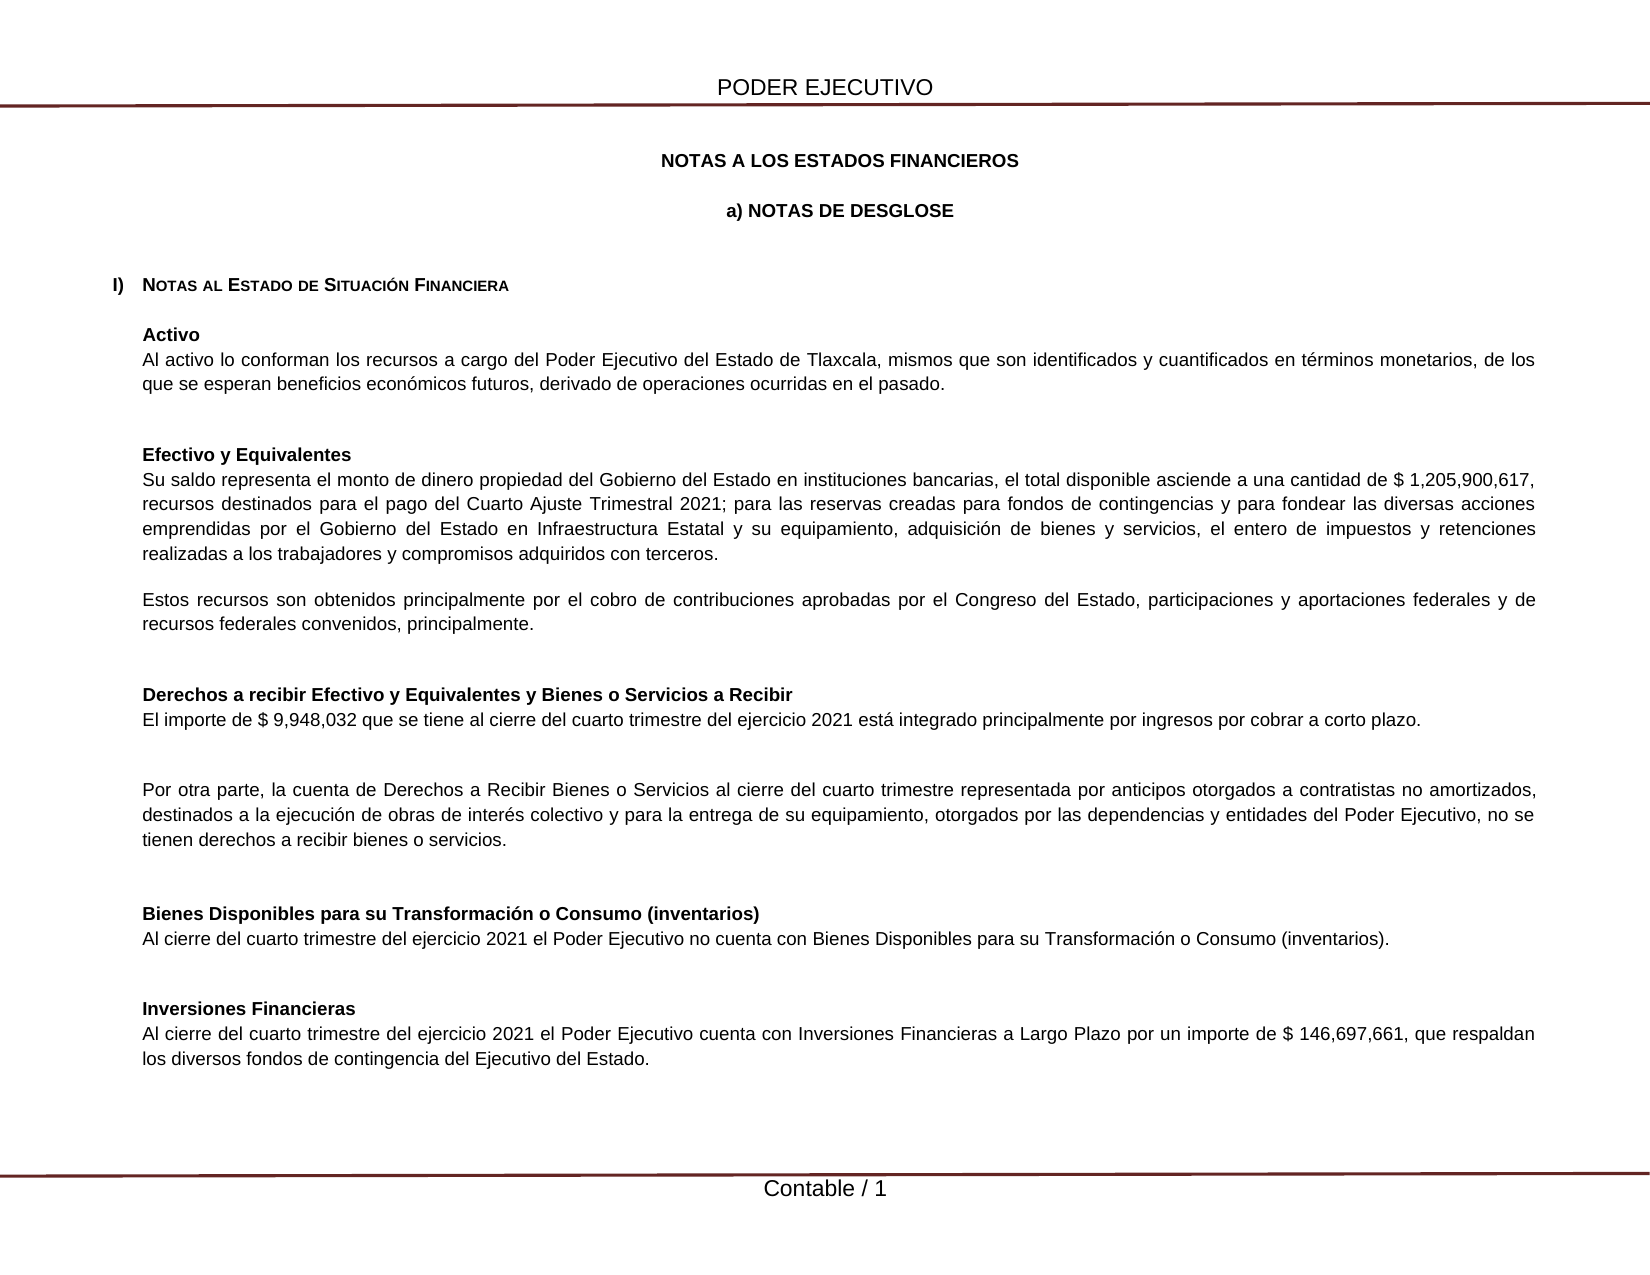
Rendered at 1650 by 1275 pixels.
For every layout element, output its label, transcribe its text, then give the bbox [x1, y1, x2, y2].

text Al cierre del cuarto trimestre del ejercicio 2021 el Poder Ejecutivo cuenta con Inversiones Financieras a Largo Plazo por un importe de $ 146,697,661, que respaldan los diversos fondos de contingencia del Ejecutivo del Estado. [142, 1023, 1537, 1069]
text Estos recursos son obtenidos principalmente por el cobro de contribuciones aprobadas por el Congreso del Estado, participaciones y aportaciones federales y de recursos federales convenidos, principalmente. [142, 588, 1537, 635]
text Derechos a recibir Efectivo y Equivalentes y Bienes o Servicios a Recibir [142, 683, 1537, 705]
text a) NOTAS DE DESGLOSE [112, 199, 1537, 221]
text Por otra parte, la cuenta de Derechos a Recibir Bienes o Servicios al cierre del cuarto trimestre representada por anticipos otorgados a contratistas no amortizados, destinados a la ejecución de obras de interés colectivo y para la entrega de su equipamiento, otorgados por las dependencias y entidades del Poder Ejecutivo, no se tienen derechos a recibir bienes o servicios. [142, 779, 1537, 850]
list Notas al Estado de Situación Financiera [112, 274, 1537, 296]
text Bienes Disponibles para su Transformación o Consumo (inventarios) [142, 903, 1537, 924]
text El importe de $ 9,948,032 que se tiene al cierre del cuarto trimestre del ejercicio 2021 está integrado principalmente por ingresos por cobrar a corto plazo. [142, 708, 1537, 730]
text Al activo lo conforman los recursos a cargo del Poder Ejecutivo del Estado de Tlaxcala, mismos que son identificados y cuantificados en términos monetarios, de los que se esperan beneficios económicos futuros, derivado de operaciones ocurridas en el pasado. [142, 348, 1537, 395]
text Inversiones Financieras [142, 998, 1537, 1019]
text Su saldo representa el monto de dinero propiedad del Gobierno del Estado en instituciones bancarias, el total disponible asciende a una cantidad de $ 1,205,900,617, recursos destinados para el pago del Cuarto Ajuste Trimestral 2021; para las reservas creadas para fondos de contingencias y para fondear las diversas acciones emprendidas por el Gobierno del Estado en Infraestructura Estatal y su equipamiento, adquisición de bienes y servicios, el entero de impuestos y retenciones realizadas a los trabajadores y compromisos adquiridos con terceros. [142, 468, 1537, 564]
text NOTAS A LOS ESTADOS FINANCIEROS [112, 150, 1537, 172]
text Al cierre del cuarto trimestre del ejercicio 2021 el Poder Ejecutivo no cuenta con Bienes Disponibles para su Transformación o Consumo (inventarios). [142, 927, 1537, 949]
text Activo [112, 323, 1537, 345]
text Efectivo y Equivalentes [112, 443, 1537, 465]
